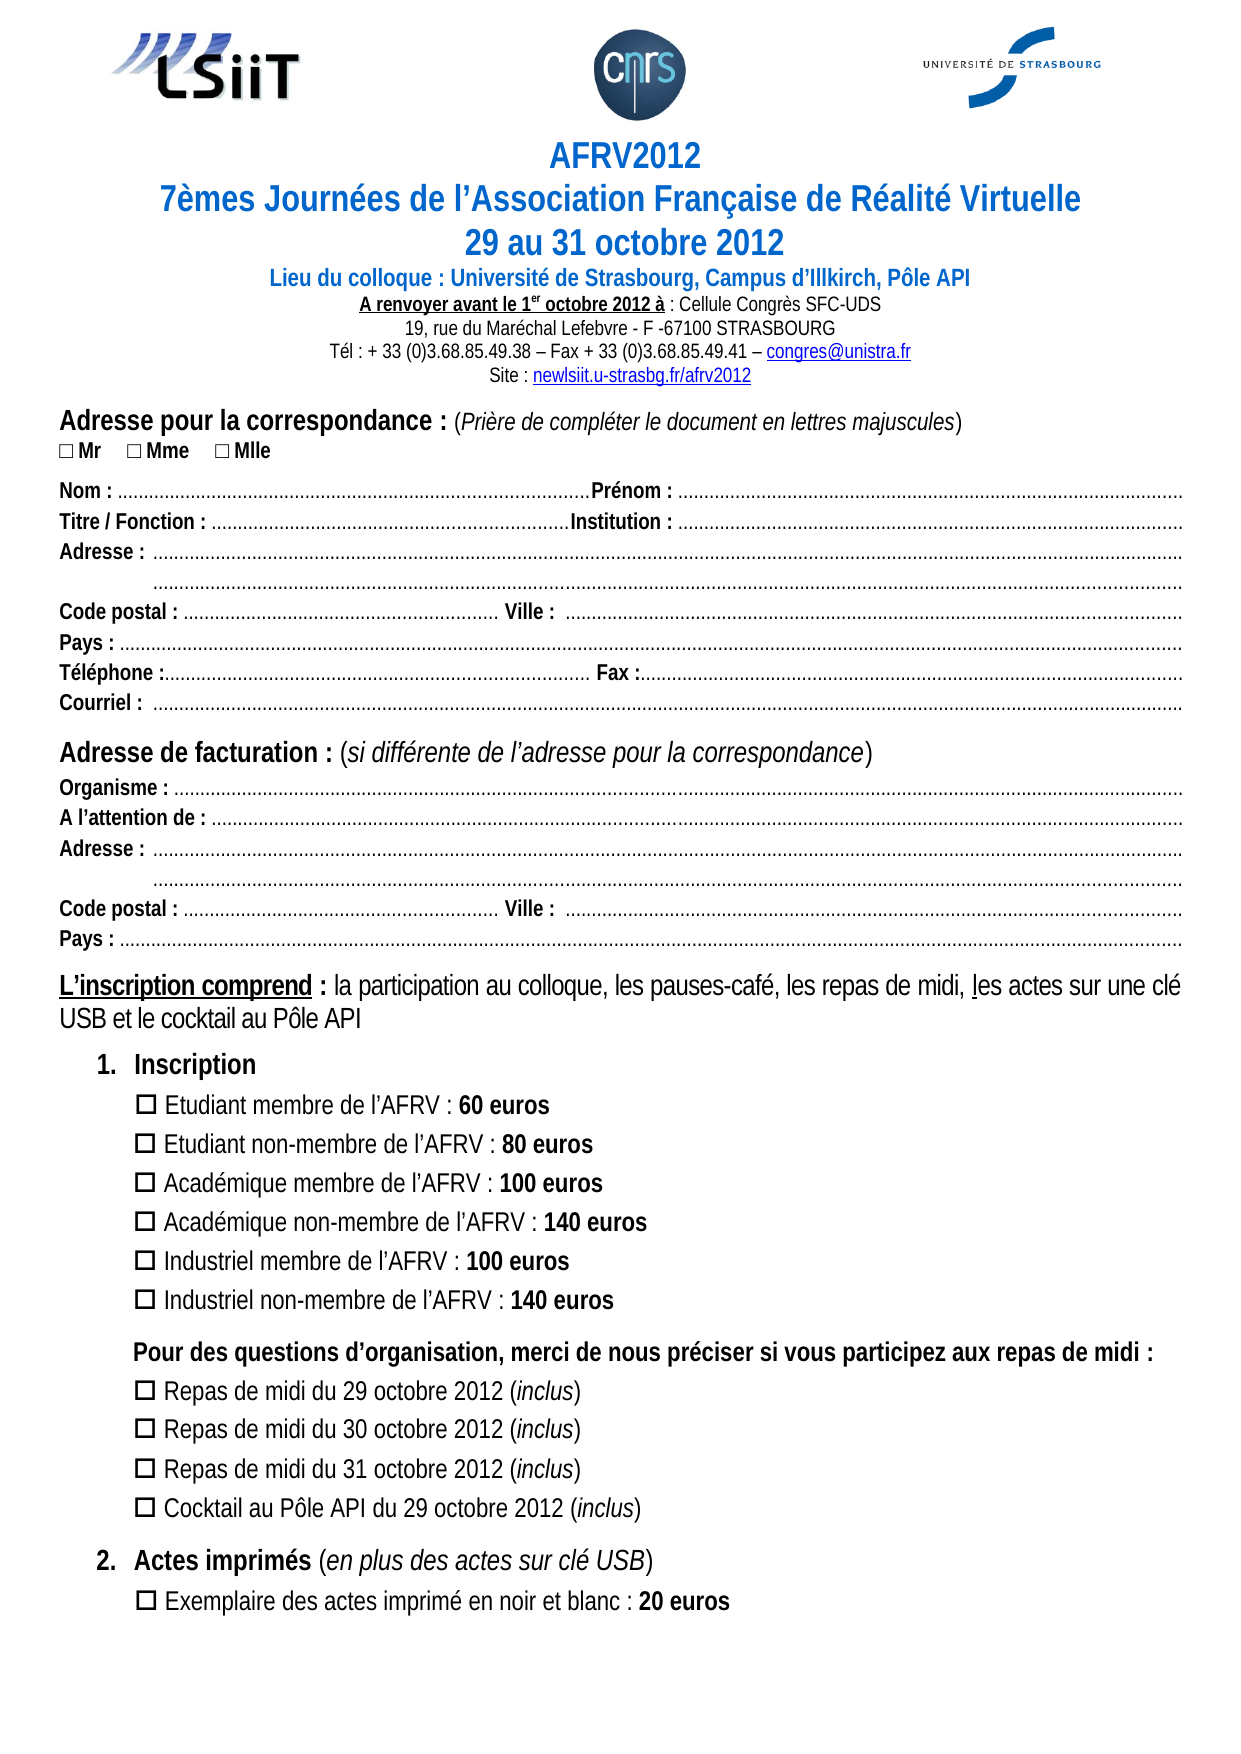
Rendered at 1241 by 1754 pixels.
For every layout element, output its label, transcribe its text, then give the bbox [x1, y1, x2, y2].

text Lieu du colloque : Université de Strasbourg, Campus d’Illkirch, Pôle API [59, 263, 1181, 291]
text Etudiant membre de l’AFRV : 60 euros [134, 1089, 1181, 1120]
text Repas de midi du 31 octobre 2012 (inclus) [59, 1453, 1181, 1484]
text Adresse de facturation : (si différente de l’adresse pour la correspondance) [59, 736, 1181, 769]
text 19, rue du Maréchal Lefebvre - F -67100 STRASBOURG [59, 315, 1181, 339]
text Pour des questions d’organisation, merci de nous préciser si vous participez aux repas de midi : [59, 1336, 1181, 1367]
text Courriel : [59, 689, 1181, 715]
text Etudiant non-membre de l’AFRV : 80 euros [59, 1128, 1181, 1159]
text Académique membre de l’AFRV : 100 euros [59, 1167, 1181, 1198]
text Repas de midi du 29 octobre 2012 (inclus) [59, 1374, 1181, 1406]
text Exemplaire des actes imprimé en noir et blanc : 20 euros [134, 1585, 1181, 1616]
text AFRV2012 [59, 134, 1181, 177]
list Actes imprimés (en plus des actes sur clé USB) [96, 1543, 1181, 1577]
picture [549, 26, 728, 122]
text Adresse pour la correspondance : (Prière de compléter le document en lettres majuscules) [59, 403, 1181, 437]
text Pays : [59, 925, 1181, 951]
text Organisme : [59, 774, 1181, 800]
text Pays : [59, 628, 1181, 655]
text Nom : Prénom : [59, 477, 1181, 504]
text Cocktail au Pôle API du 29 octobre 2012 (inclus) [59, 1492, 1181, 1523]
text 29 au 31 octobre 2012 [59, 220, 1181, 263]
text Téléphone : Fax : [59, 659, 1141, 685]
text Repas de midi du 30 octobre 2012 (inclus) [59, 1414, 1181, 1445]
text Industriel non-membre de l’AFRV : 140 euros [59, 1284, 1181, 1316]
text Industriel membre de l’AFRV : 100 euros [59, 1245, 1181, 1276]
text Adresse : [59, 538, 1181, 564]
text Code postal : Ville : [59, 568, 1181, 625]
picture [104, 26, 307, 107]
text Académique non-membre de l’AFRV : 140 euros [59, 1206, 1181, 1237]
text Adresse : [59, 834, 1181, 861]
text Tél : + 33 (0)3.68.85.49.38 – Fax + 33 (0)3.68.85.49.41 – congres@unistra.fr [59, 339, 1181, 363]
text Titre / Fonction : Institution : [59, 508, 1181, 534]
text L’inscription comprend : la participation au colloque, les pauses-café, les repas de midi, les actes sur une clé USB et le cocktail au Pôle API [59, 968, 1181, 1035]
picture [910, 12, 1113, 122]
text □ Mr □ Mme □ Mlle [59, 437, 1181, 463]
text A l’attention de : [59, 804, 1181, 831]
text Site : newlsiit.u-strasbg.fr/afrv2012 [59, 363, 1181, 387]
text A renvoyer avant le 1er octobre 2012 à : Cellule Congrès SFC-UDS [59, 291, 1181, 315]
text Code postal : Ville : [59, 865, 1181, 921]
list Inscription [97, 1047, 1181, 1081]
text 7èmes Journées de l’Association Française de Réalité Virtuelle [59, 177, 1181, 220]
